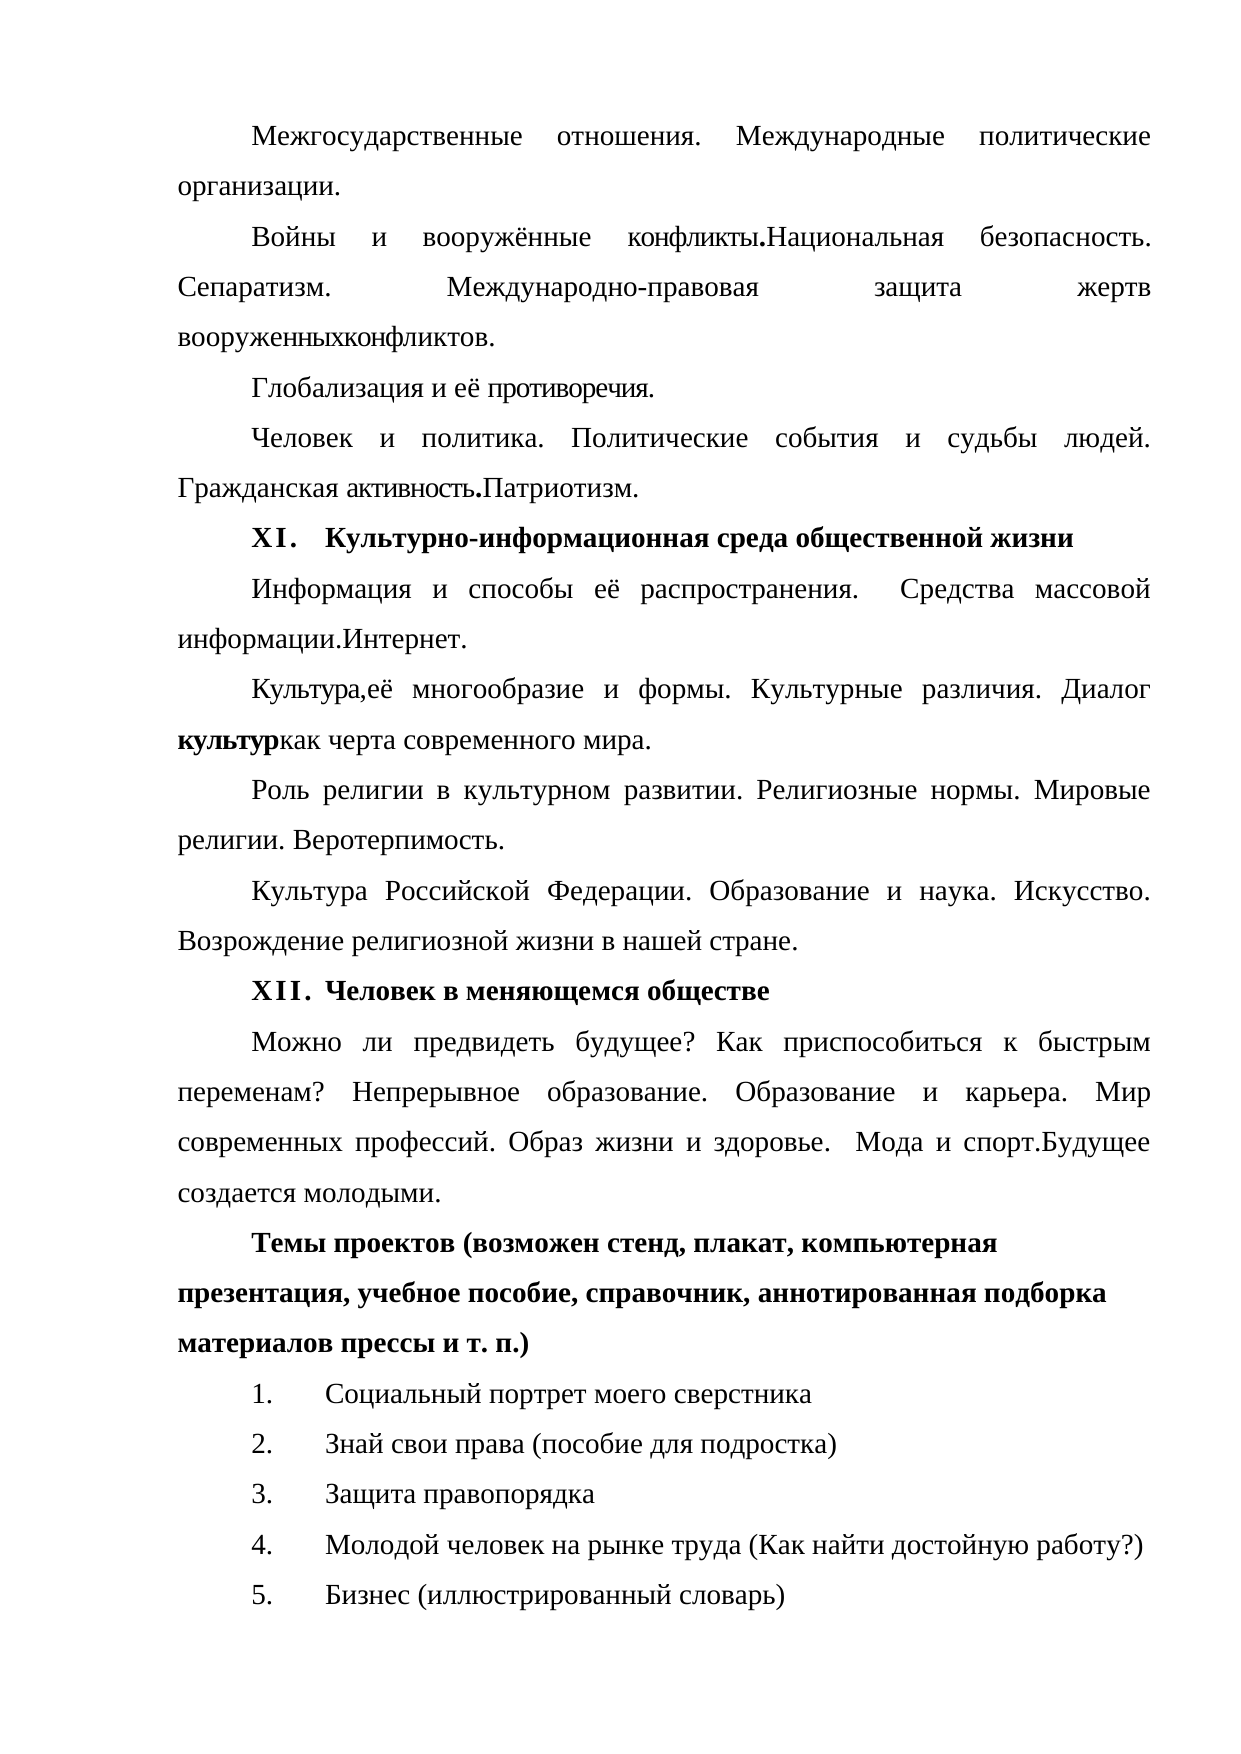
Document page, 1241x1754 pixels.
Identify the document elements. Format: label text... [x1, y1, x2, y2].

text Войны и вооружённые конфликты.Национальная безопасность. Сепаратизм. Международно-правовая защита жертв вооруженныхконфликтов. [177, 219, 1152, 353]
text Межгосударственные отношения. Международные политические организации. [177, 118, 1152, 202]
text Человек и политика. Политические события и судьбы людей. Гражданская активность.Патриотизм. [177, 420, 1152, 504]
text XII. Человек в меняющемся обществе [177, 973, 1152, 1007]
list Бизнес (иллюстрированный словарь) [177, 1577, 1152, 1611]
text Культура Российской Федерации. Образование и наука. Искусство. Возрождение религиозной жизни в нашей стране. [177, 873, 1152, 957]
text Глобализация и её противоречия. [177, 370, 1152, 403]
list Социальный портрет моего сверстника [177, 1376, 1152, 1409]
text Темы проектов (возможен стенд, плакат, компьютерная презентация, учебное пособие, справочник, аннотированная подборка материалов прессы и т. п.) [177, 1225, 1152, 1359]
text Информация и способы её распространения. Средства массовой информации.Интернет. [177, 571, 1152, 655]
list Защита правопорядка [177, 1477, 1152, 1510]
text Можно ли предвидеть будущее? Как приспособиться к быстрым переменам? Непрерывное образование. Образование и карьера. Мир современных профессий. Образ жизни и здоровье. Мода и спорт.Будущее создается молодыми. [177, 1024, 1152, 1208]
list Молодой человек на рынке труда (Как найти достойную работу?) [177, 1527, 1152, 1560]
text Культура,её многообразие и формы. Культурные различия. Диалог культуркак черта современного мира. [177, 672, 1152, 755]
text Роль религии в культурном развитии. Религиозные нормы. Мировые религии. Веротерпимость. [177, 772, 1152, 856]
text XI. Культурно-информационная среда общественной жизни [177, 521, 1152, 554]
list Знай свои права (пособие для подростка) [177, 1426, 1152, 1460]
